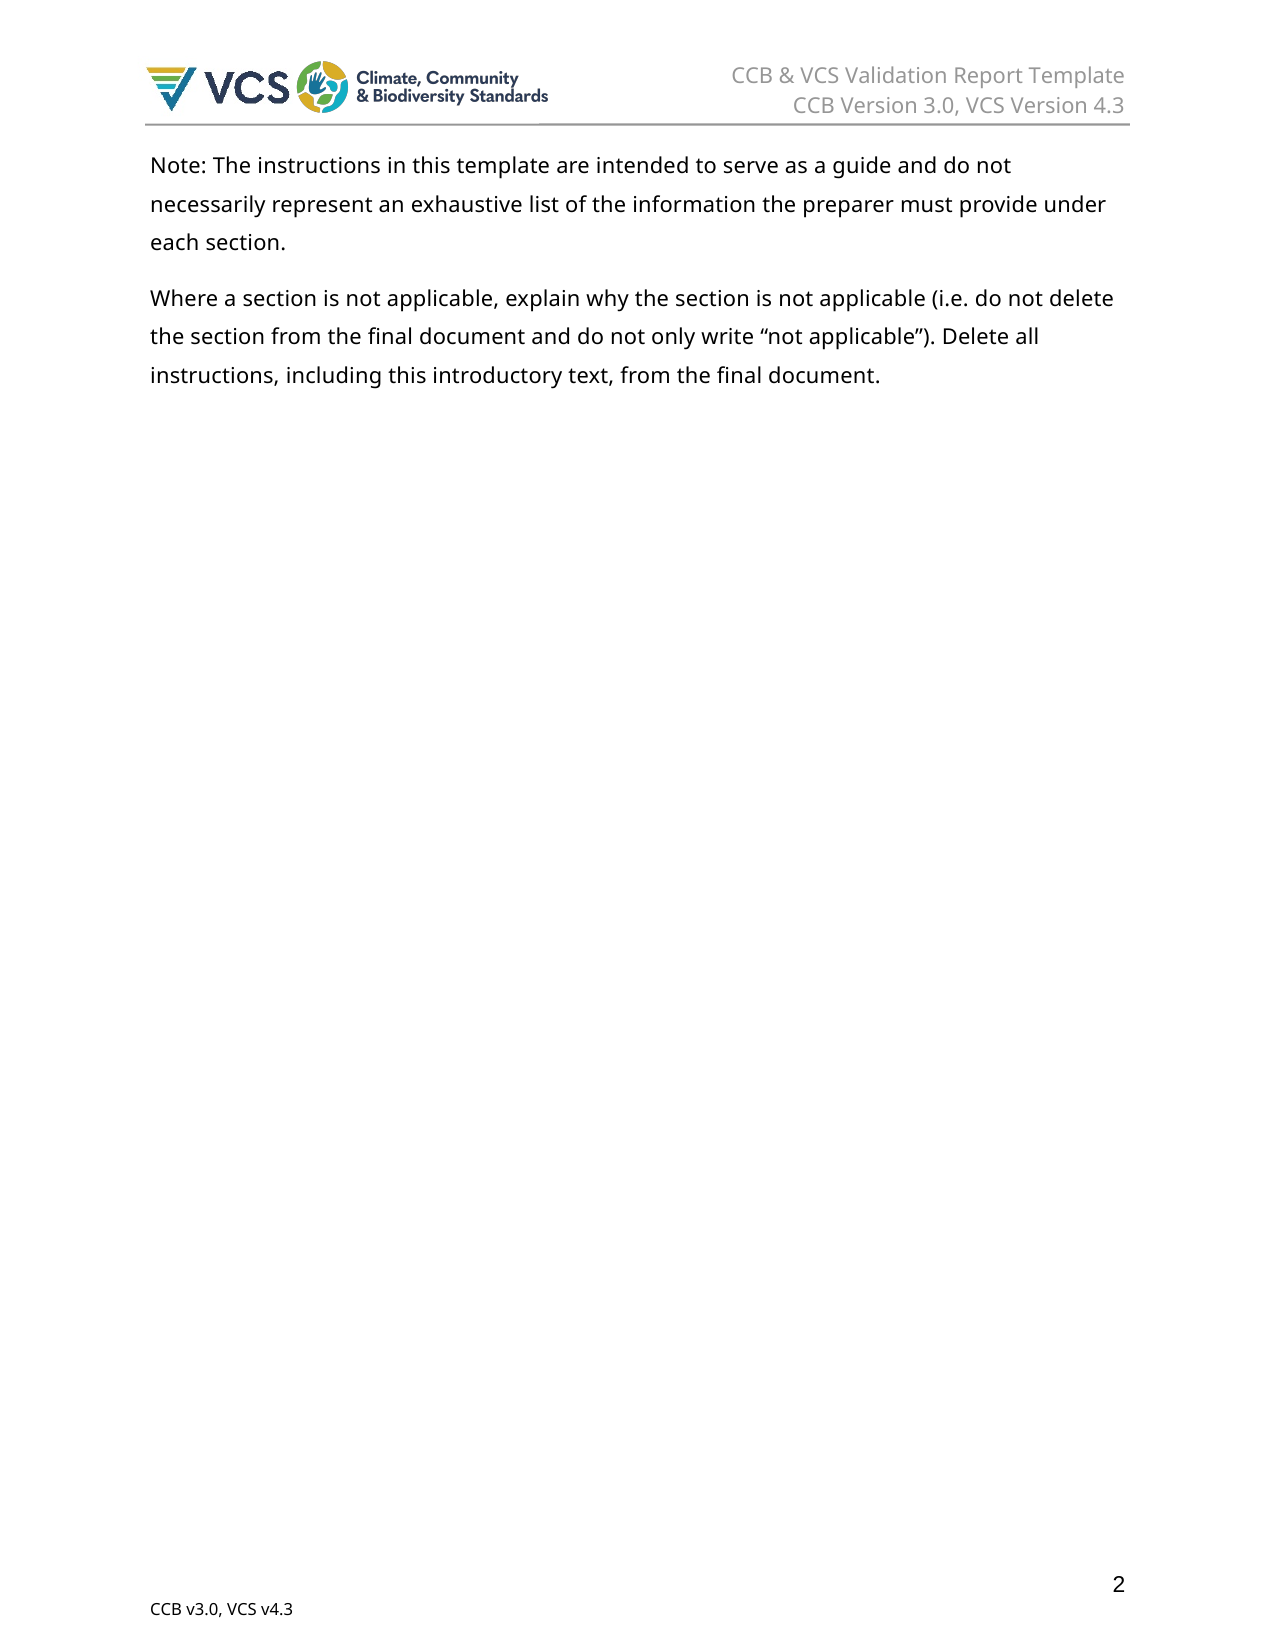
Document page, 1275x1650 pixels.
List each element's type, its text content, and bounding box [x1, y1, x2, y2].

text Note: The instructions in this template are intended to serve as a guide and do not necessarily represent an exhaustive list of the information the preparer must provide under each section. [150, 150, 1125, 257]
text Where a section is not applicable, explain why the section is not applicable (i.e. do not delete the section from the final document and do not only write “not applicable”). Delete all instructions, including this introductory text, from the final document. [150, 283, 1125, 390]
picture [137, 54, 549, 122]
